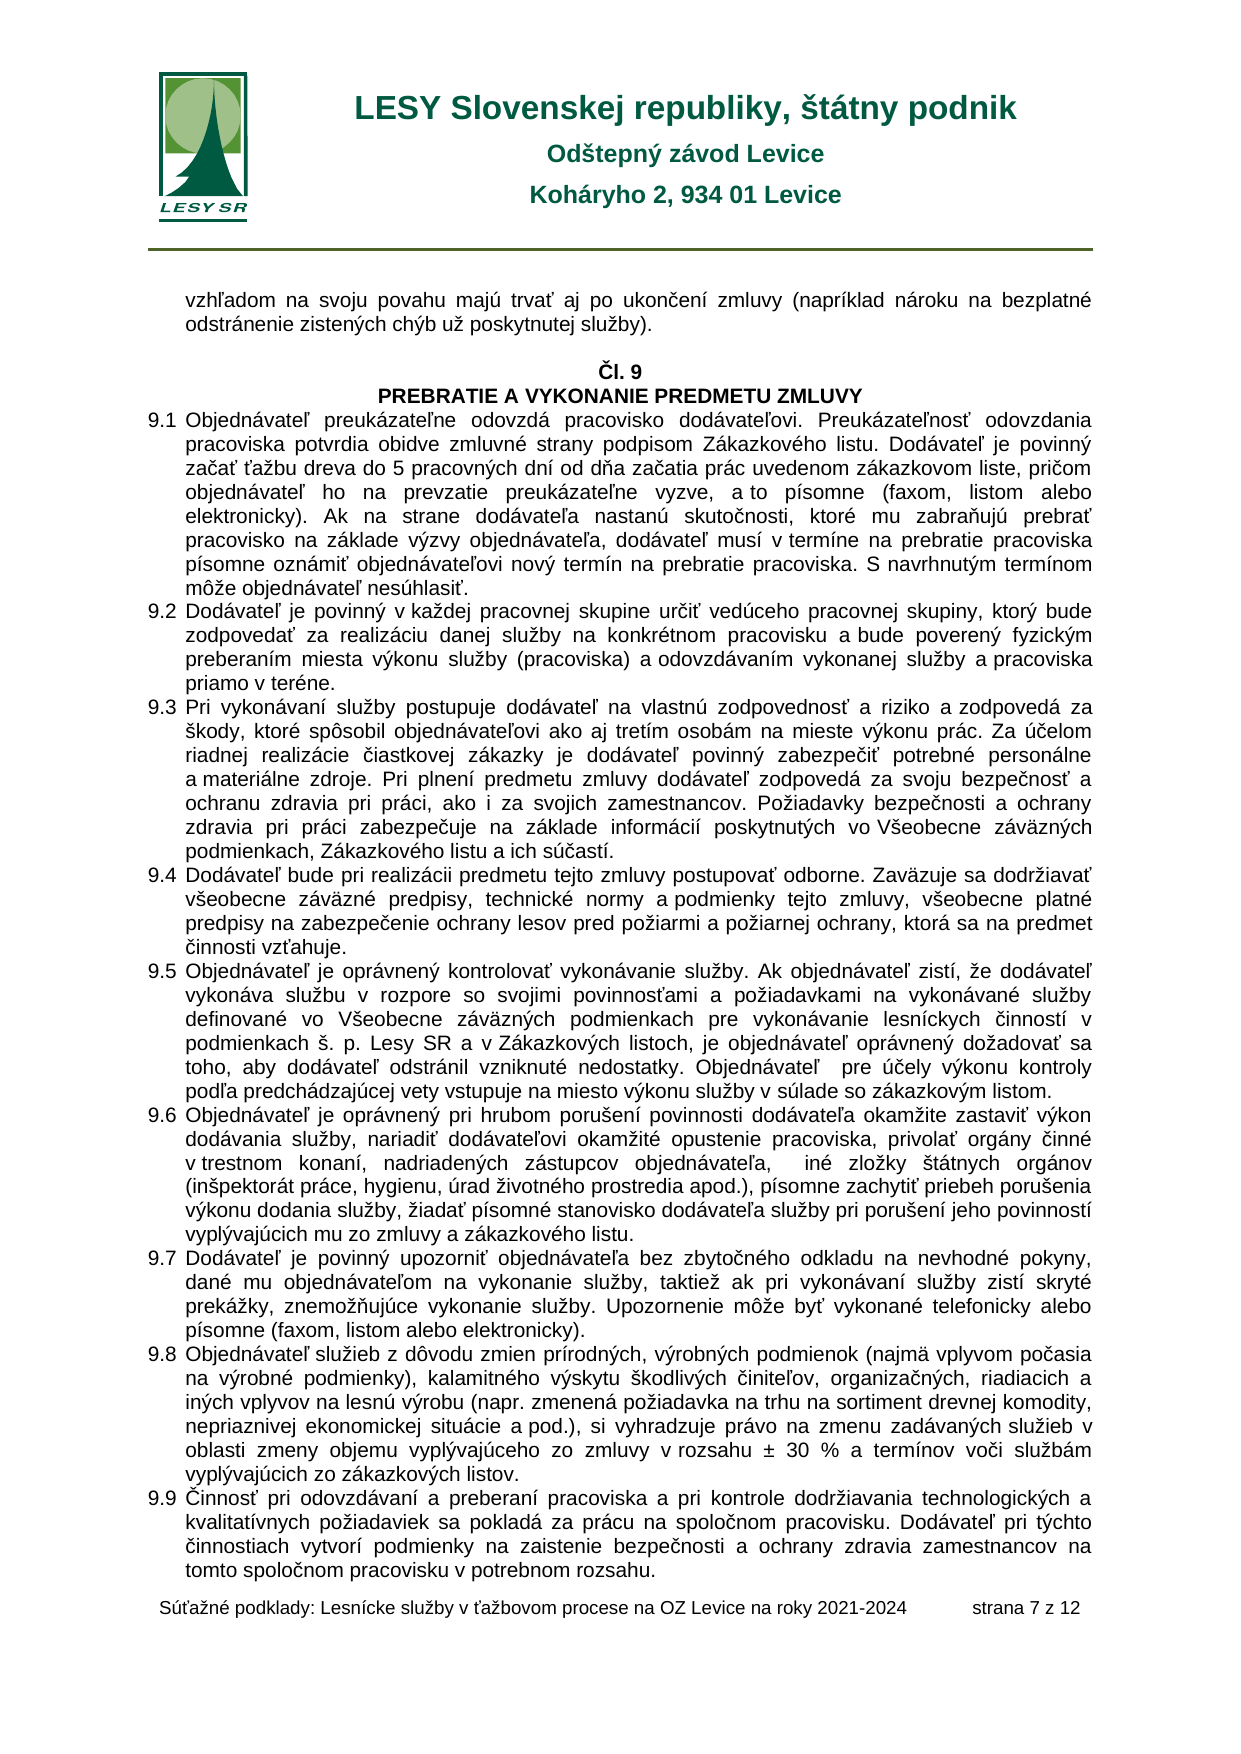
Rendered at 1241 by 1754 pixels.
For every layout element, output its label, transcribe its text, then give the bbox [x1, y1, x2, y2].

list Objednávateľ služieb z dôvodu zmien prírodných, výrobných podmienok (najmä vplyvom počasia na výrobné podmienky), kalamitného výskytu škodlivých činiteľov, organizačných, riadiacich a iných vplyvov na lesnú výrobu (napr. zmenená požiadavka na trhu na sortiment drevnej komodity, nepriaznivej ekonomickej situácie a pod.), si vyhradzuje právo na zmenu zadávaných služieb v oblasti zmeny objemu vyplývajúceho zo zmluvy v rozsahu ± 30 % a termínov voči službám vyplývajúcich zo zákazkových listov. [148, 1342, 1093, 1486]
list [148, 288, 1093, 336]
list Dodávateľ bude pri realizácii predmetu tejto zmluvy postupovať odborne. Zaväzuje sa dodržiavať všeobecne záväzné predpisy, technické normy a podmienky tejto zmluvy, všeobecne platné predpisy na zabezpečenie ochrany lesov pred požiarmi a požiarnej ochrany, ktorá sa na predmet činnosti vzťahuje. [148, 863, 1093, 959]
list Objednávateľ je oprávnený kontrolovať vykonávanie služby. Ak objednávateľ zistí, že dodávateľ vykonáva službu v rozpore so svojimi povinnosťami a požiadavkami na vykonávané služby definované vo Všeobecne záväzných podmienkach pre vykonávanie lesníckych činností v podmienkach š. p. Lesy SR a v Zákazkových listoch, je objednávateľ oprávnený dožadovať sa toho, aby dodávateľ odstránil vzniknuté nedostatky. Objednávateľ pre účely výkonu kontroly podľa predchádzajúcej vety vstupuje na miesto výkonu služby v súlade so zákazkovým listom. [148, 959, 1093, 1102]
text PREBRATIE A VYKONANIE PREDMETU ZMLUVY [148, 384, 1093, 408]
text Čl. 9 [148, 360, 1093, 384]
list Činnosť pri odovzdávaní a preberaní pracoviska a pri kontrole dodržiavania technologických a kvalitatívnych požiadaviek sa pokladá za prácu na spoločnom pracovisku. Dodávateľ pri týchto činnostiach vytvorí podmienky na zaistenie bezpečnosti a ochrany zdravia zamestnancov na tomto spoločnom pracovisku v potrebnom rozsahu. [148, 1486, 1093, 1582]
list Dodávateľ je povinný upozorniť objednávateľa bez zbytočného odkladu na nevhodné pokyny, dané mu objednávateľom na vykonanie služby, taktiež ak pri vykonávaní služby zistí skryté prekážky, znemožňujúce vykonanie služby. Upozornenie môže byť vykonané telefonicky alebo písomne (faxom, listom alebo elektronicky). [148, 1246, 1093, 1342]
list Pri vykonávaní služby postupuje dodávateľ na vlastnú zodpovednosť a riziko a zodpovedá za škody, ktoré spôsobil objednávateľovi ako aj tretím osobám na mieste výkonu prác. Za účelom riadnej realizácie čiastkovej zákazky je dodávateľ povinný zabezpečiť potrebné personálne a materiálne zdroje. Pri plnení predmetu zmluvy dodávateľ zodpovedá za svoju bezpečnosť a ochranu zdravia pri práci, ako i za svojich zamestnancov. Požiadavky bezpečnosti a ochrany zdravia pri práci zabezpečuje na základe informácií poskytnutých vo Všeobecne záväzných podmienkach, Zákazkového listu a ich súčastí. [148, 695, 1093, 863]
list Dodávateľ je povinný v každej pracovnej skupine určiť vedúceho pracovnej skupiny, ktorý bude zodpovedať za realizáciu danej služby na konkrétnom pracovisku a bude poverený fyzickým preberaním miesta výkonu služby (pracoviska) a odovzdávaním vykonanej služby a pracoviska priamo v teréne. [148, 599, 1093, 695]
list Objednávateľ je oprávnený pri hrubom porušení povinnosti dodávateľa okamžite zastaviť výkon dodávania služby, nariadiť dodávateľovi okamžité opustenie pracoviska, privolať orgány činné v trestnom konaní, nadriadených zástupcov objednávateľa, iné zložky štátnych orgánov (inšpektorát práce, hygienu, úrad životného prostredia apod.), písomne zachytiť priebeh porušenia výkonu dodania služby, žiadať písomné stanovisko dodávateľa služby pri porušení jeho povinností vyplývajúcich mu zo zmluvy a zákazkového listu. [148, 1102, 1093, 1246]
list Objednávateľ preukázateľne odovzdá pracovisko dodávateľovi. Preukázateľnosť odovzdania pracoviska potvrdia obidve zmluvné strany podpisom Zákazkového listu. Dodávateľ je povinný začať ťažbu dreva do 5 pracovných dní od dňa začatia prác uvedenom zákazkovom liste, pričom objednávateľ ho na prevzatie preukázateľne vyzve, a to písomne (faxom, listom alebo elektronicky). Ak na strane dodávateľa nastanú skutočnosti, ktoré mu zabraňujú prebrať pracovisko na základe výzvy objednávateľa, dodávateľ musí v termíne na prebratie pracoviska písomne oznámiť objednávateľovi nový termín na prebratie pracoviska. S navrhnutým termínom môže objednávateľ nesúhlasiť. [148, 408, 1093, 599]
